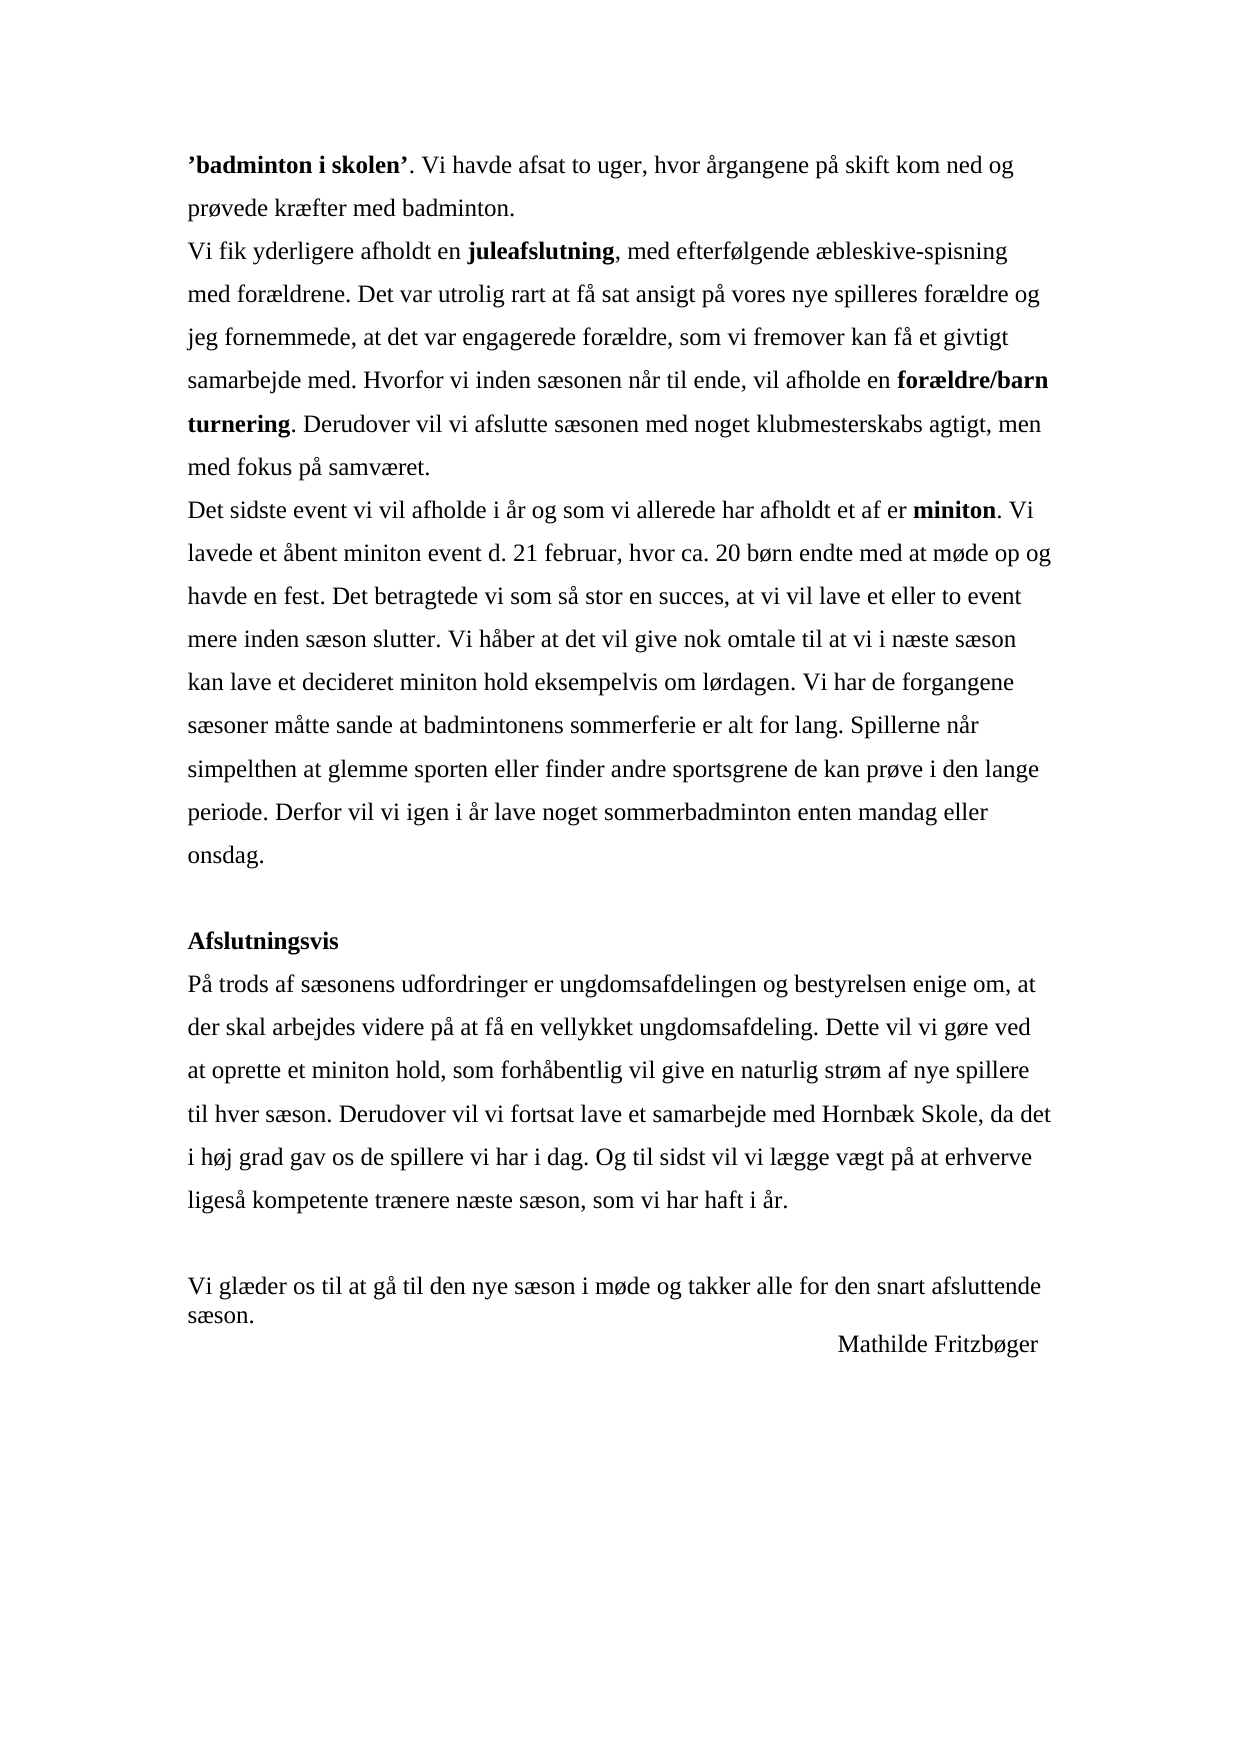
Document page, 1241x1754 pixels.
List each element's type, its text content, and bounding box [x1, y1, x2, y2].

text På trods af sæsonens udfordringer er ungdomsafdelingen og bestyrelsen enige om, at der skal arbejdes videre på at få en vellykket ungdomsafdeling. Dette vil vi gøre ved at oprette et miniton hold, som forhåbentlig vil give en naturlig strøm af nye spillere til hver sæson. Derudover vil vi fortsat lave et samarbejde med Hornbæk Skole, da det i høj grad gav os de spillere vi har i dag. Og til sidst vil vi lægge vægt på at erhverve ligeså kompetente trænere næste sæson, som vi har haft i år. [187, 969, 1053, 1214]
text Det sidste event vi vil afholde i år og som vi allerede har afholdt et af er miniton. Vi lavede et åbent miniton event d. 21 februar, hvor ca. 20 børn endte med at møde op og havde en fest. Det betragtede vi som så stor en succes, at vi vil lave et eller to event mere inden sæson slutter. Vi håber at det vil give nok omtale til at vi i næste sæson kan lave et decideret miniton hold eksempelvis om lørdagen. Vi har de forgangene sæsoner måtte sande at badmintonens sommerferie er alt for lang. Spillerne når simpelthen at glemme sporten eller finder andre sportsgrene de kan prøve i den lange periode. Derfor vil vi igen i år lave noget sommerbadminton enten mandag eller onsdag. [187, 495, 1053, 869]
text Afslutningsvis [187, 926, 1053, 955]
text Mathilde Fritzbøger [187, 1329, 1053, 1357]
text Vi fik yderligere afholdt en juleafslutning, med efterfølgende æbleskive-spisning med forældrene. Det var utrolig rart at få sat ansigt på vores nye spilleres forældre og jeg fornemmede, at det var engagerede forældre, som vi fremover kan få et givtigt samarbejde med. Hvorfor vi inden sæsonen når til ende, vil afholde en forældre/barn turnering. Derudover vil vi afslutte sæsonen med noget klubmesterskabs agtigt, men med fokus på samværet. [187, 236, 1053, 481]
text Vi glæder os til at gå til den nye sæson i møde og takker alle for den snart afsluttende sæson. [187, 1271, 1053, 1329]
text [187, 150, 1053, 222]
